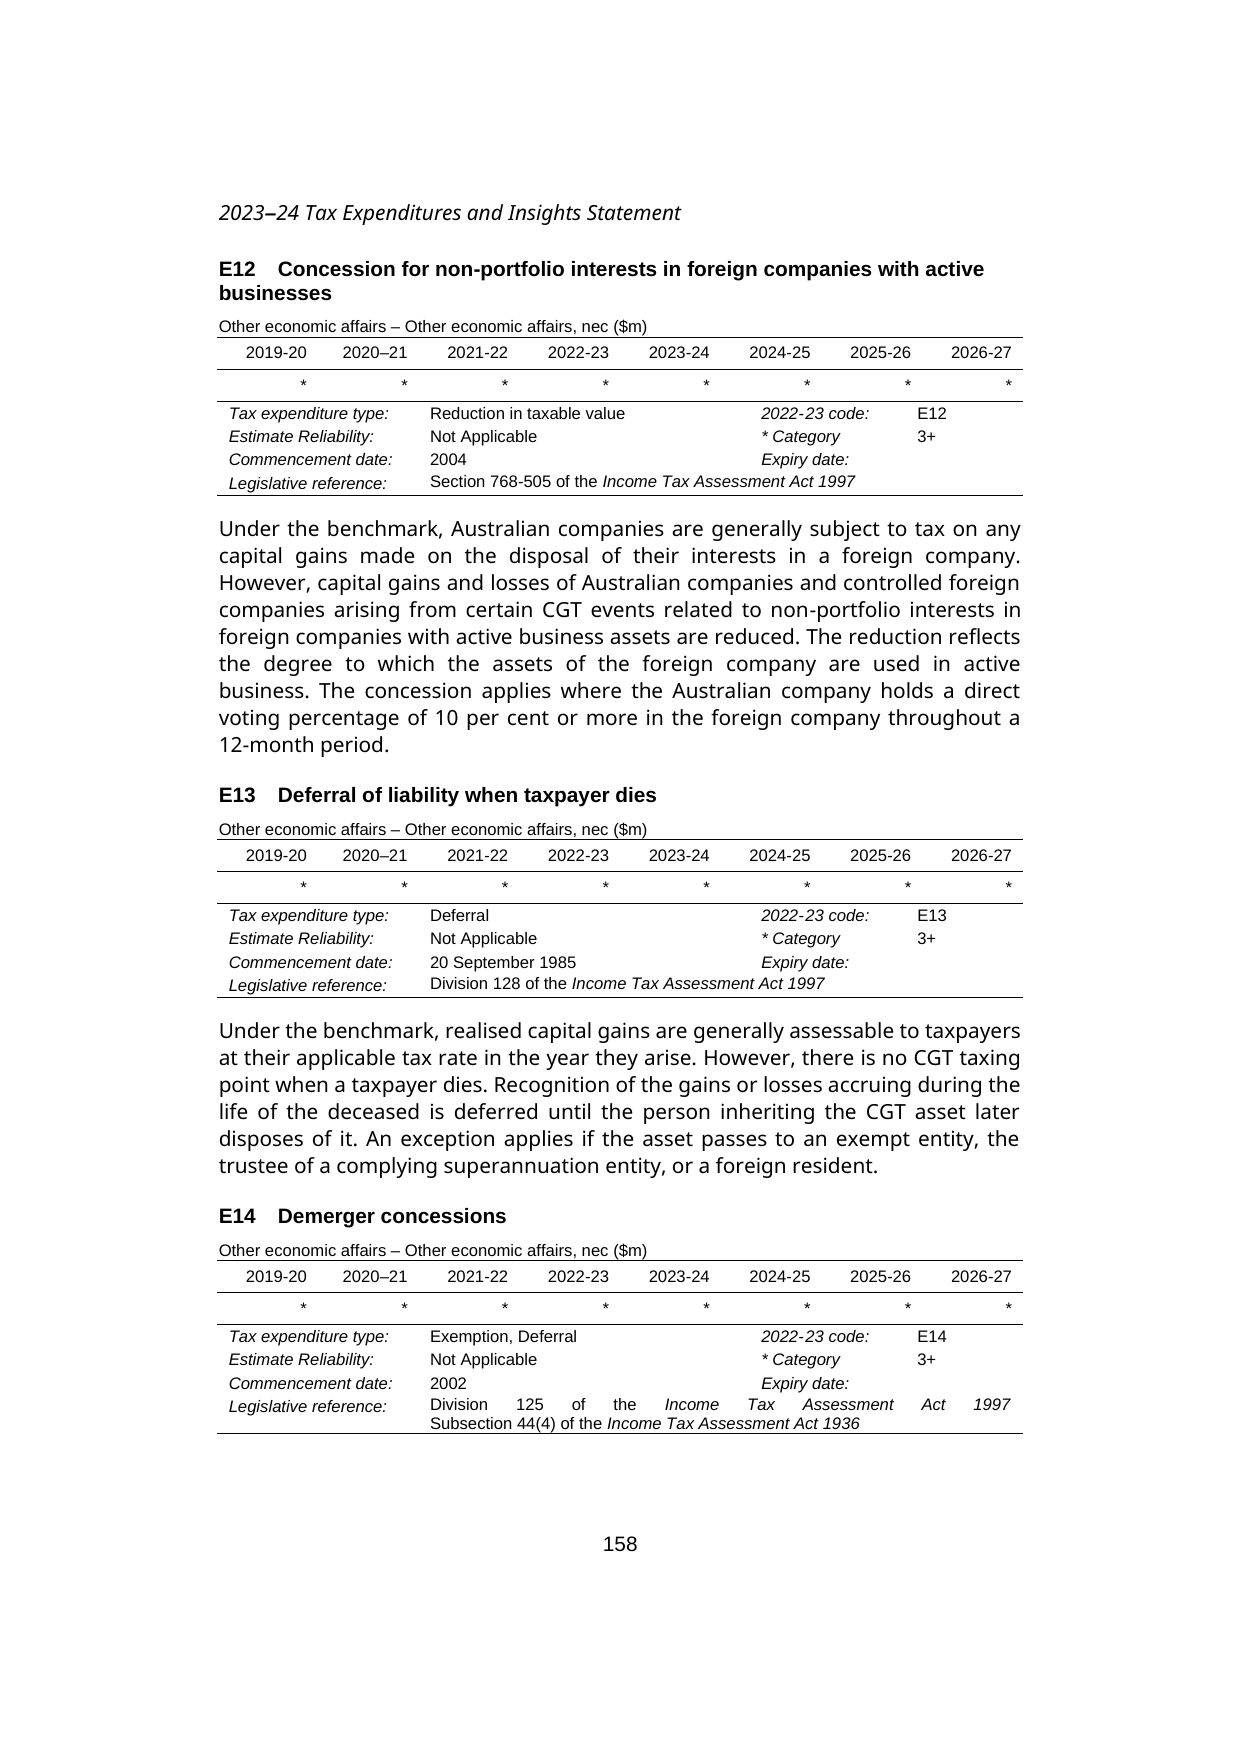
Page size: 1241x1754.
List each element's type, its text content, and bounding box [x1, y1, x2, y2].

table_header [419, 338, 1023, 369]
text Under the benchmark, realised capital gains are generally assessable to taxpayers at their applicable tax rate in the year they arise. However, there is no CGT taxing point when a taxpayer dies. Recognition of the gains or losses accruing during the life of the deceased is deferred until the person inheriting the CGT asset later disposes of it. An exception applies if the asset passes to an exempt entity, the trustee of a complying superannuation entity, or a foreign resident. [218, 1017, 1022, 1179]
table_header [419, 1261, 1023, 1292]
subtitle E13 Deferral of liability when taxpayer dies [218, 783, 1022, 807]
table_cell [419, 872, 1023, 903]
subtitle Other economic affairs – Other economic affairs, nec ($m) [218, 317, 1022, 336]
subtitle E12 Concession for non-portfolio interests in foreign companies with active businesses [218, 257, 1022, 305]
subtitle E14 Demerger concessions [218, 1204, 1022, 1228]
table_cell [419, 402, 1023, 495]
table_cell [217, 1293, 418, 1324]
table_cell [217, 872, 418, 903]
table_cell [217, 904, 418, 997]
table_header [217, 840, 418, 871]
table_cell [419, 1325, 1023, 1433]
subtitle Other economic affairs – Other economic affairs, nec ($m) [218, 819, 1022, 839]
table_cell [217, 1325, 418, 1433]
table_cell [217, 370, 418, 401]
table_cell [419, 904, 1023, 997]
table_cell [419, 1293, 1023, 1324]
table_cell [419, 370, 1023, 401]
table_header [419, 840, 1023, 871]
text Under the benchmark, Australian companies are generally subject to tax on any capital gains made on the disposal of their interests in a foreign company. However, capital gains and losses of Australian companies and controlled foreign companies arising from certain CGT events related to non-portfolio interests in foreign companies with active business assets are reduced. The reduction reflects the degree to which the assets of the foreign company are used in active business. The concession applies where the Australian company holds a direct voting percentage of 10 per cent or more in the foreign company throughout a 12-month period. [218, 514, 1022, 758]
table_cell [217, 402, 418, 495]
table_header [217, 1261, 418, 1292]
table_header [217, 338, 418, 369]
subtitle Other economic affairs – Other economic affairs, nec ($m) [218, 1241, 1022, 1260]
